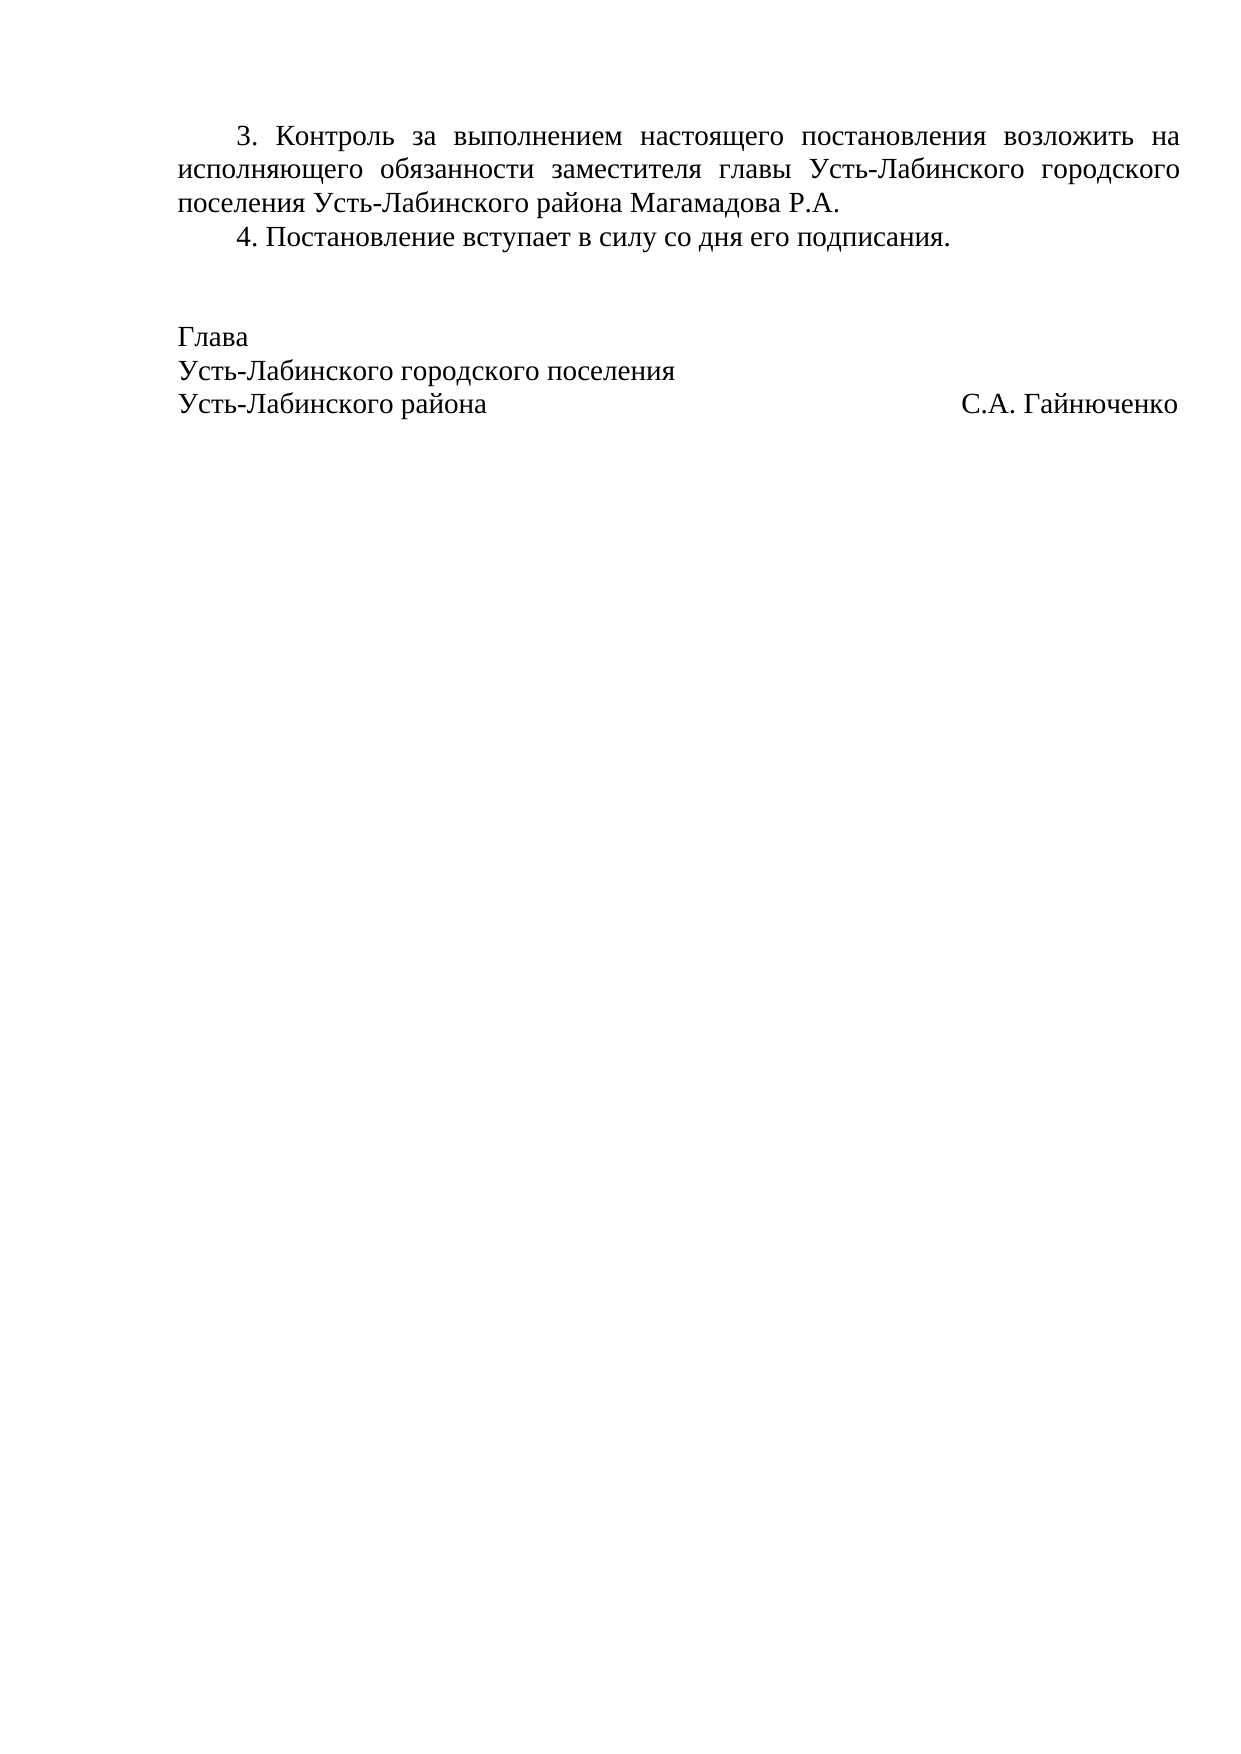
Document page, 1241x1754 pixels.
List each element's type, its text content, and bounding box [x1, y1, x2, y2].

text Усть-Лабинского района С.А. Гайнюченко [177, 386, 1181, 420]
text 4. Постановление вступает в силу со дня его подписания. [177, 219, 1181, 252]
text Усть-Лабинского городского поселения [177, 353, 1181, 386]
text Глава [177, 319, 1181, 353]
text 3. Контроль за выполнением настоящего постановления возложить на исполняющего обязанности заместителя главы Усть-Лабинского городского поселения Усть-Лабинского района Магамадова Р.А. [177, 118, 1181, 219]
